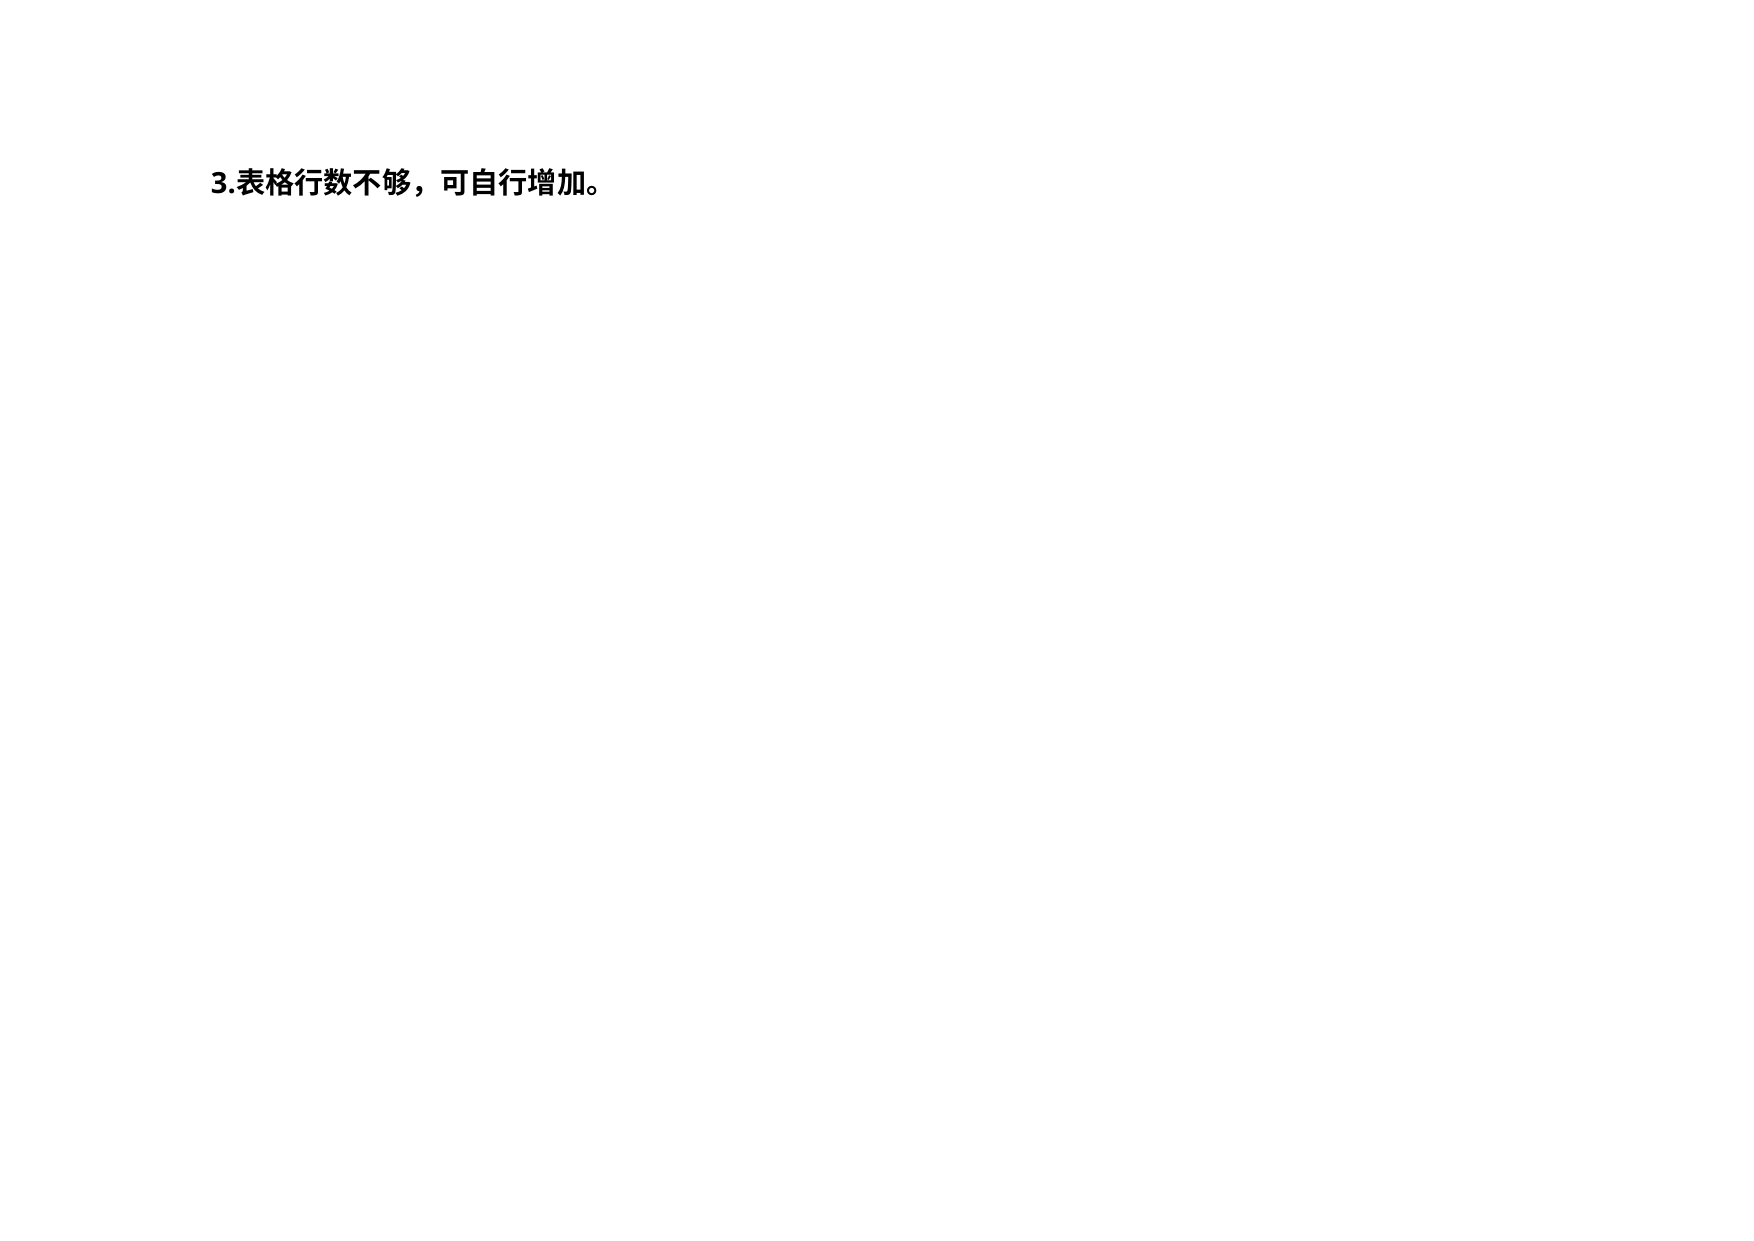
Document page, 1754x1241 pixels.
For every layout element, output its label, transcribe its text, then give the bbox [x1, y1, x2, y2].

text 3.表格行数不够，可自行增加。 [165, 149, 1588, 214]
